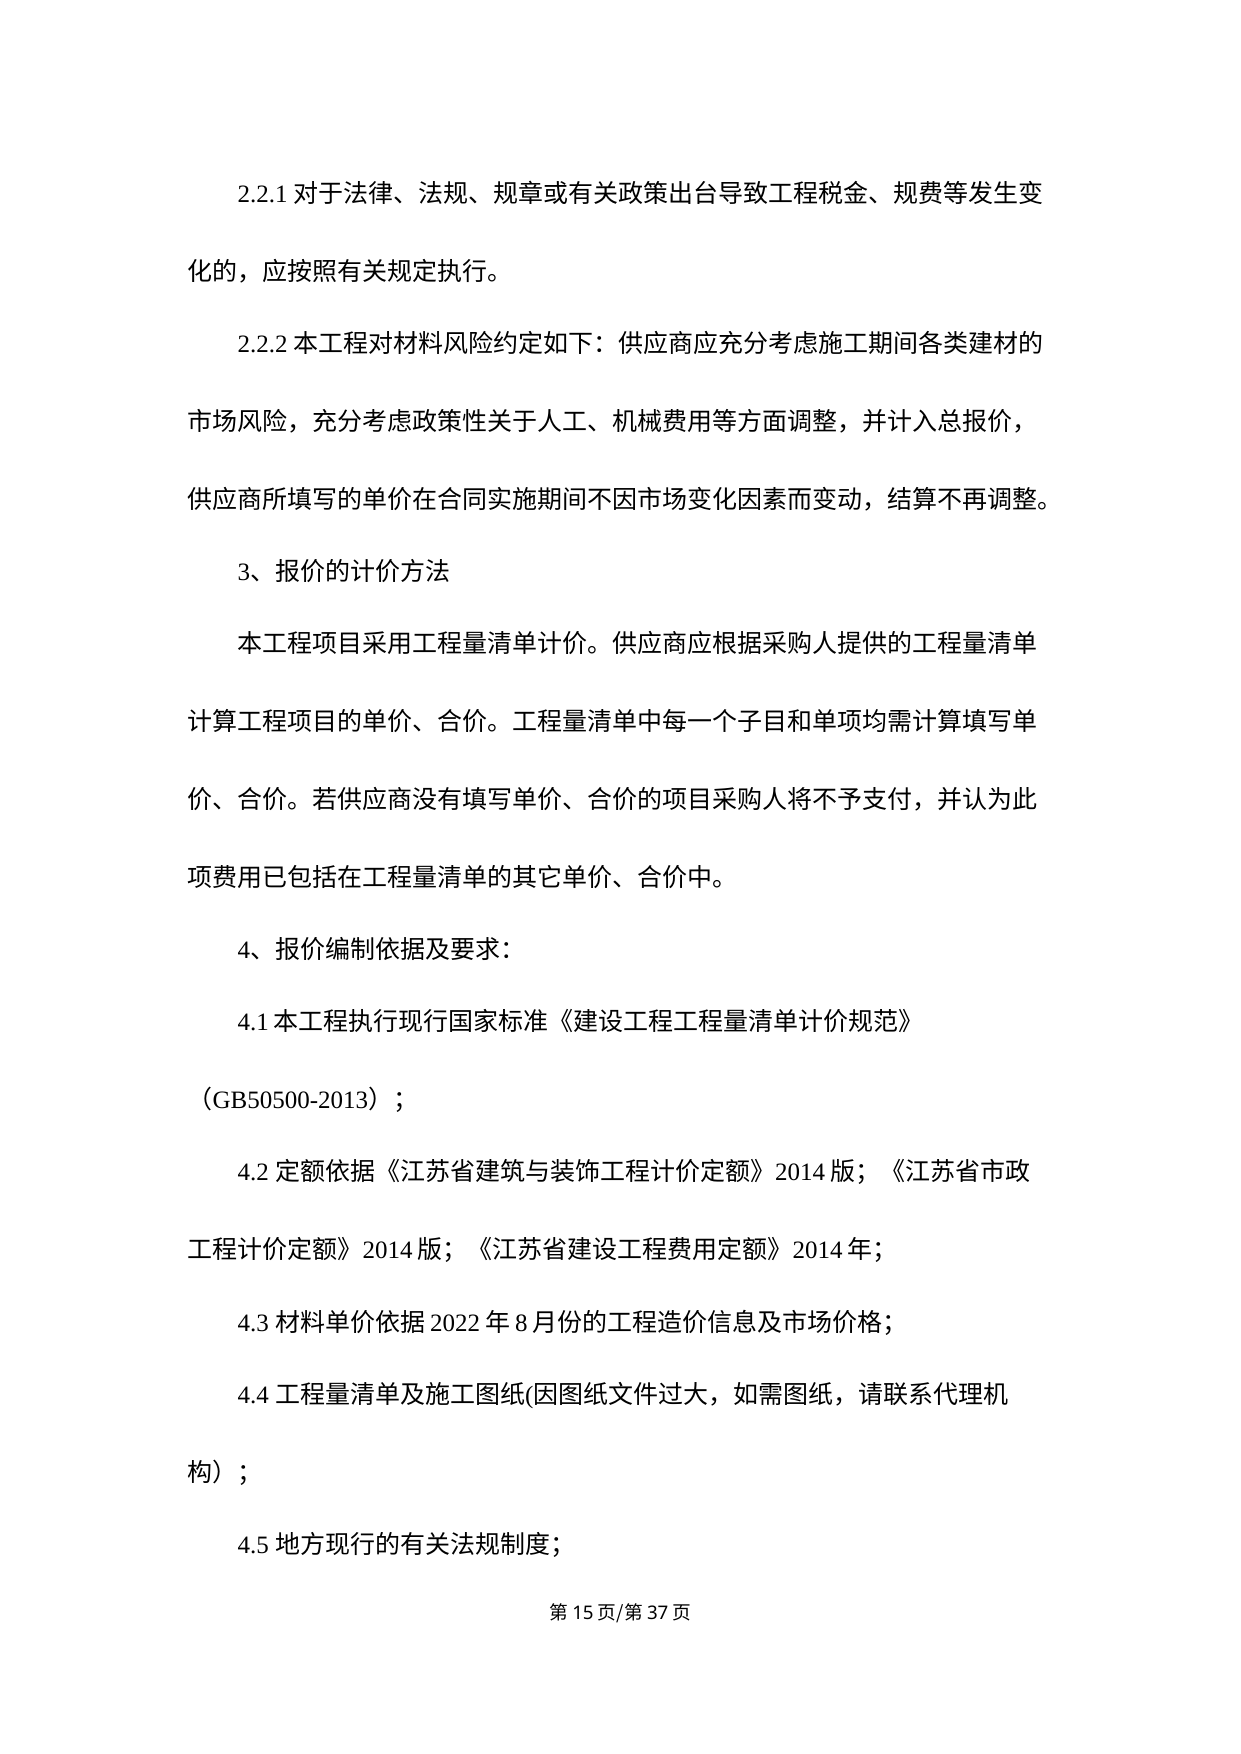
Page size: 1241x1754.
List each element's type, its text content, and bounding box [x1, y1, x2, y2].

text 本工程项目采用工程量清单计价。供应商应根据采购人提供的工程量清单计算工程项目的单价、合价。工程量清单中每一个子目和单项均需计算填写单价、合价。若供应商没有填写单价、合价的项目采购人将不予支付，并认为此项费用已包括在工程量清单的其它单价、合价中。 [187, 609, 1049, 908]
text 4、报价编制依据及要求： [187, 915, 1049, 980]
text 3、报价的计价方法 [187, 537, 1049, 602]
text 4.2 定额依据《江苏省建筑与装饰工程计价定额》2014版；《江苏省市政工程计价定额》2014版；《江苏省建设工程费用定额》2014年； [187, 1137, 1049, 1280]
text 4.1本工程执行现行国家标准《建设工程工程量清单计价规范》（GB50500-2013）； [187, 987, 1049, 1130]
text 2.2.1 对于法律、法规、规章或有关政策出台导致工程税金、规费等发生变化的，应按照有关规定执行。 [187, 159, 1049, 302]
text 4.3 材料单价依据2022年8月份的工程造价信息及市场价格； [187, 1288, 1049, 1353]
text 4.5 地方现行的有关法规制度； [187, 1510, 1049, 1575]
text 4.4 工程量清单及施工图纸(因图纸文件过大，如需图纸，请联系代理机构）； [187, 1360, 1049, 1503]
text 2.2.2 本工程对材料风险约定如下：供应商应充分考虑施工期间各类建材的市场风险，充分考虑政策性关于人工、机械费用等方面调整，并计入总报价，供应商所填写的单价在合同实施期间不因市场变化因素而变动，结算不再调整。 [187, 309, 1049, 530]
